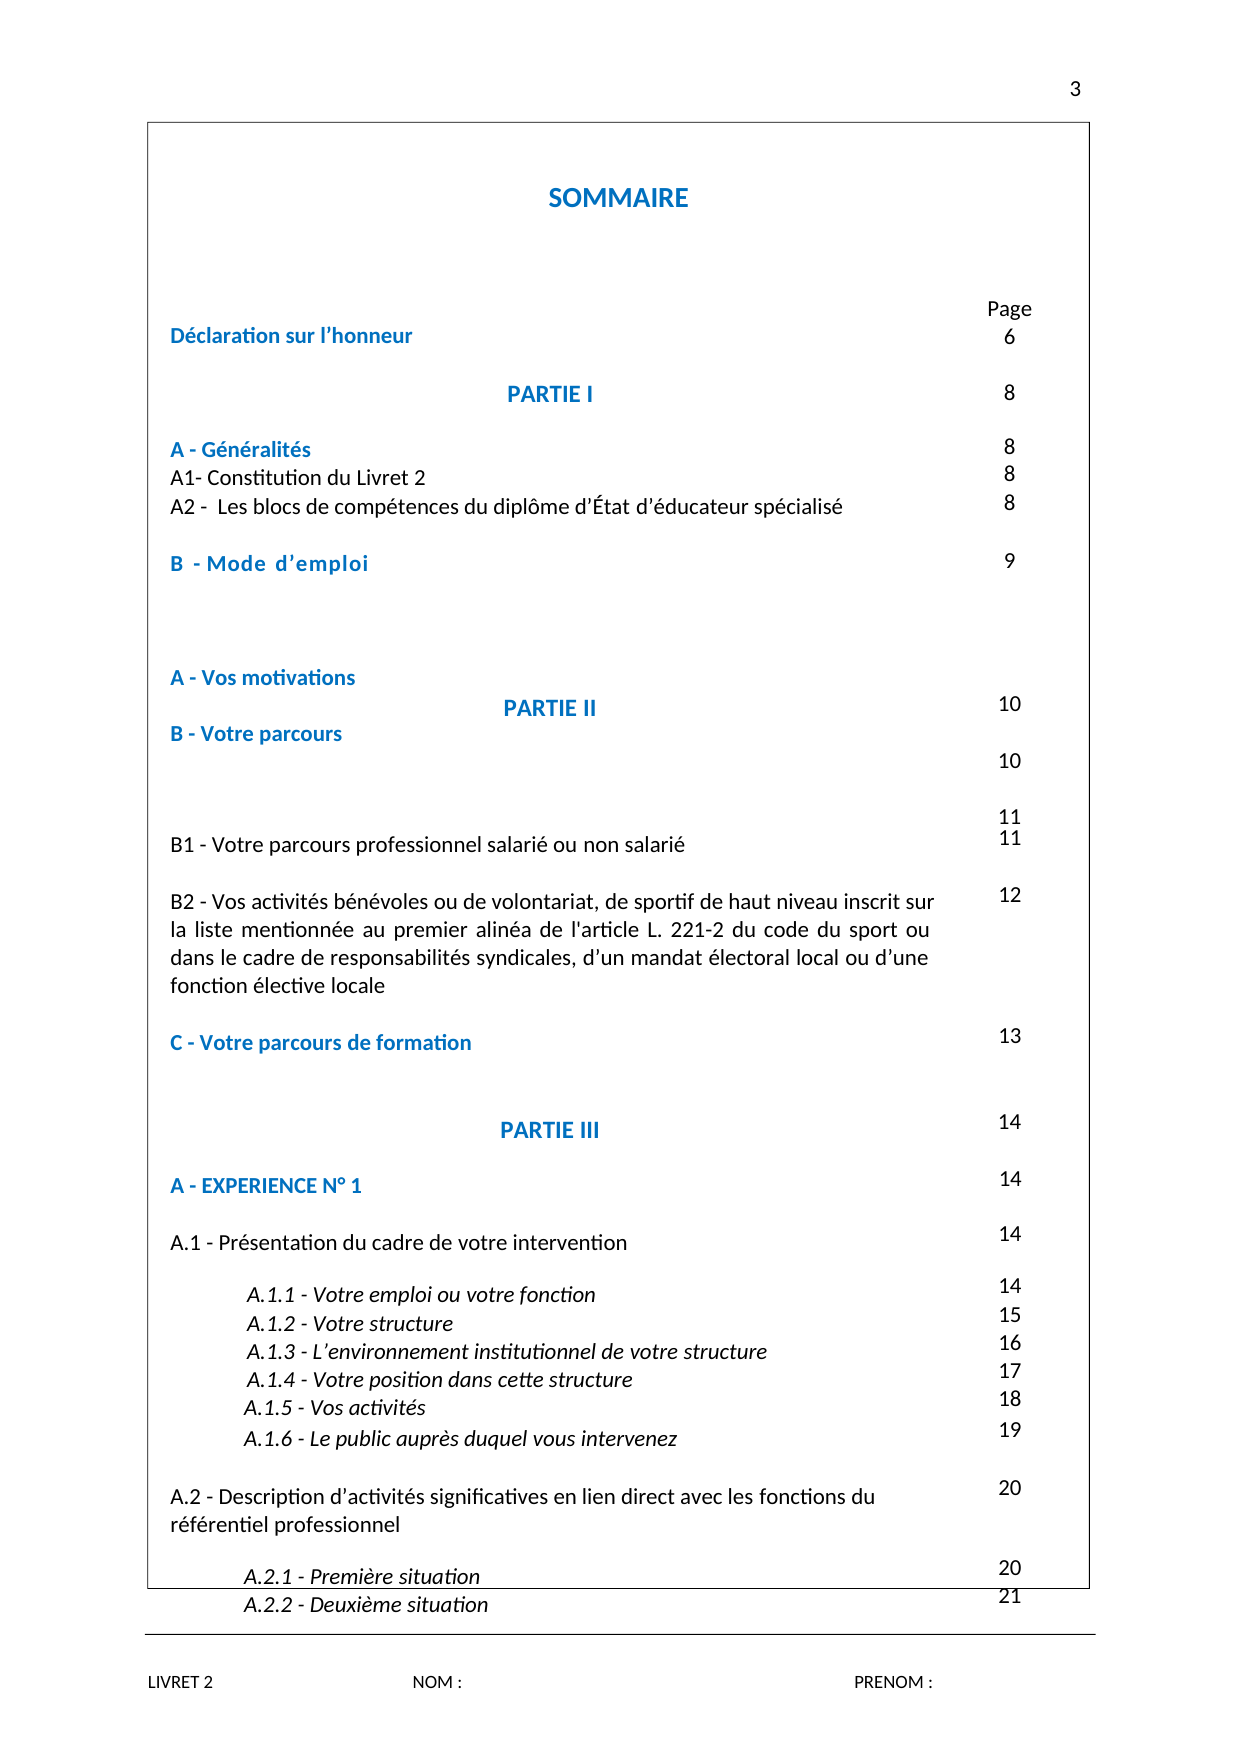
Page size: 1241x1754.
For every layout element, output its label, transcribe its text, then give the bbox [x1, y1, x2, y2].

list - Votre emploi ou votre fonction 14 [247, 1277, 1105, 1309]
list - Première situation 20 [244, 1559, 1105, 1590]
list - Vos activités 18 [244, 1393, 1105, 1421]
text 10 [998, 746, 1105, 774]
text PARTIE II 10 [503, 689, 1105, 723]
list - Deuxième situation 21 [244, 1590, 1105, 1618]
text B1 - Votre parcours professionnel salarié ou non salarié 11 [170, 830, 1105, 858]
list - Description d’activités significatives en lien direct avec les fonctions du 20 [170, 1473, 1105, 1510]
subtitle B - Mode d’emploi 9 [170, 546, 1105, 577]
list - Votre position dans cette structure 17 [247, 1365, 1105, 1393]
text 14 [465, 1164, 1022, 1193]
text Page 6 [986, 294, 1032, 350]
text PARTIE I [507, 378, 597, 409]
text PARTIE III 14 [500, 1107, 1105, 1144]
text référentiel professionnel [170, 1510, 1105, 1538]
text A - EXPERIENCE N° 1 [170, 1171, 366, 1199]
text 11 [998, 802, 1105, 830]
text SOMMAIRE [357, 179, 880, 214]
text B2 - Vos activités bénévoles ou de volontariat, de sportif de haut niveau inscrit sur 12 [170, 880, 1105, 915]
text 8 [952, 378, 1067, 406]
list - Votre structure 15 [247, 1309, 1105, 1337]
text Déclaration sur l’honneur [170, 321, 417, 349]
subtitle C - Votre parcours de formation 13 [170, 1022, 1105, 1056]
text A1- Constitution du Livret 2 8 [170, 463, 1105, 491]
list - Le public auprès duquel vous intervenez 19 [244, 1421, 1105, 1452]
list - Présentation du cadre de votre intervention 14 [170, 1219, 1105, 1256]
subtitle A - Généralités 8 [170, 434, 1105, 463]
text A2 - Les blocs de compétences du diplôme d’État d’éducateur spécialisé 8 [170, 491, 1105, 521]
text la liste mentionnée au premier alinéa de l'article L. 221-2 du code du sport ou dans le cadre de responsabilités syndicales, d’un mandat électoral local ou d’une fonction élective locale [170, 915, 931, 999]
list - L’environnement institutionnel de votre structure 16 [247, 1337, 1105, 1365]
subtitle A - Vos motivations B - Votre parcours [170, 663, 358, 747]
